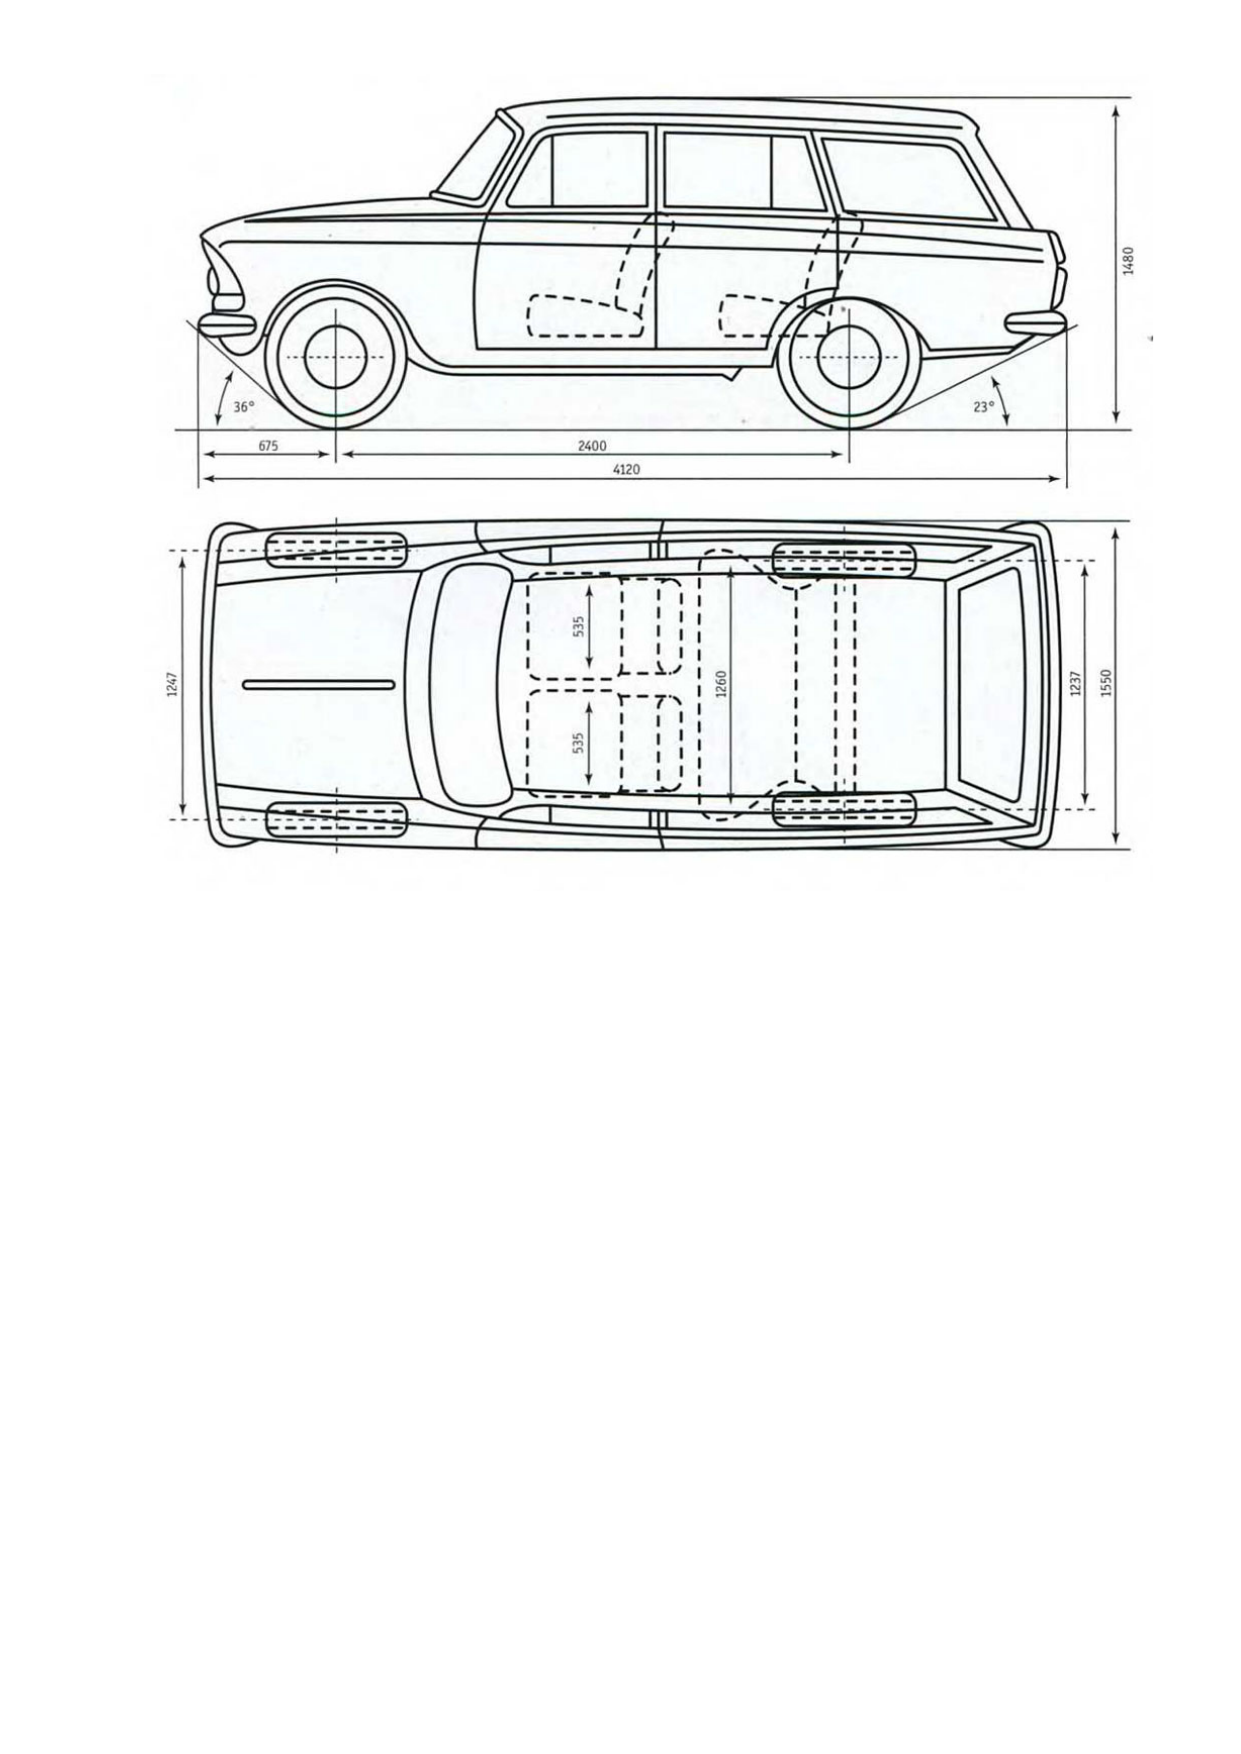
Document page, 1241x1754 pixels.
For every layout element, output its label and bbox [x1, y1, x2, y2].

picture [143, 74, 1154, 891]
